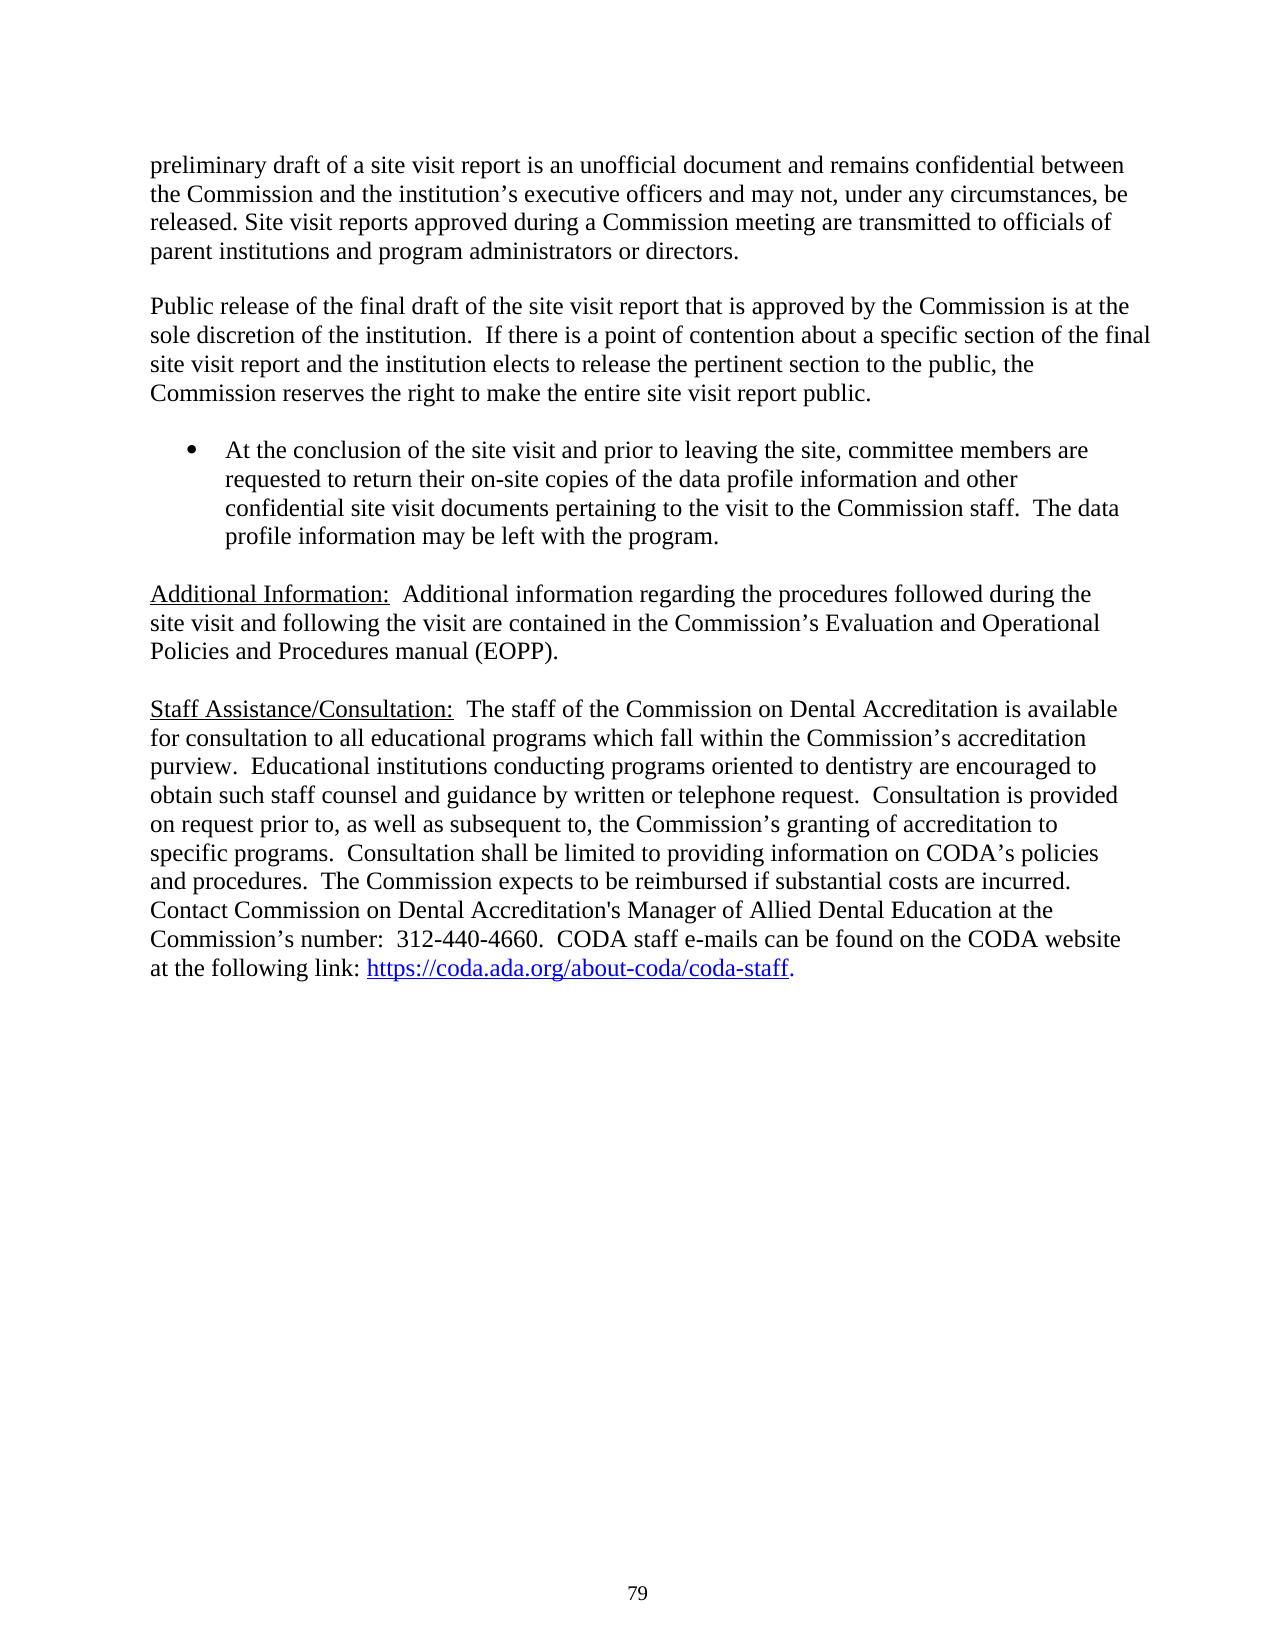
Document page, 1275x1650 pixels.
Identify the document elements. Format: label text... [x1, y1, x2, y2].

text Staff Assistance/Consultation: The staff of the Commission on Dental Accreditation is available for consultation to all educational programs which fall within the Commission’s accreditation purview. Educational institutions conducting programs oriented to dentistry are encouraged to obtain such staff counsel and guidance by written or telephone request. Consultation is provided on request prior to, as well as subsequent to, the Commission’s granting of accreditation to specific programs. Consultation shall be limited to providing information on CODA’s policies and procedures. The Commission expects to be reimbursed if substantial costs are incurred. Contact Commission on Dental Accreditation's Manager of Allied Dental Education at the Commission’s number: 312-440-4660. CODA staff e-mails can be found on the CODA website at the following link: https://coda.ada.org/about-coda/coda-staff. [150, 694, 1125, 981]
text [150, 150, 1153, 265]
text Public release of the final draft of the site visit report that is approved by the Commission is at the sole discretion of the institution. If there is a point of contention about a specific section of the final site visit report and the institution elects to release the pertinent section to the public, the Commission reserves the right to make the entire site visit report public. [150, 291, 1153, 406]
list At the conclusion of the site visit and prior to leaving the site, committee members are requested to return their on-site copies of the data profile information and other confidential site visit documents pertaining to the visit to the Commission staff. The data profile information may be left with the program. [187, 435, 1125, 550]
text Additional Information: Additional information regarding the procedures followed during the site visit and following the visit are contained in the Commission’s Evaluation and Operational Policies and Procedures manual (EOPP). [150, 579, 1125, 665]
